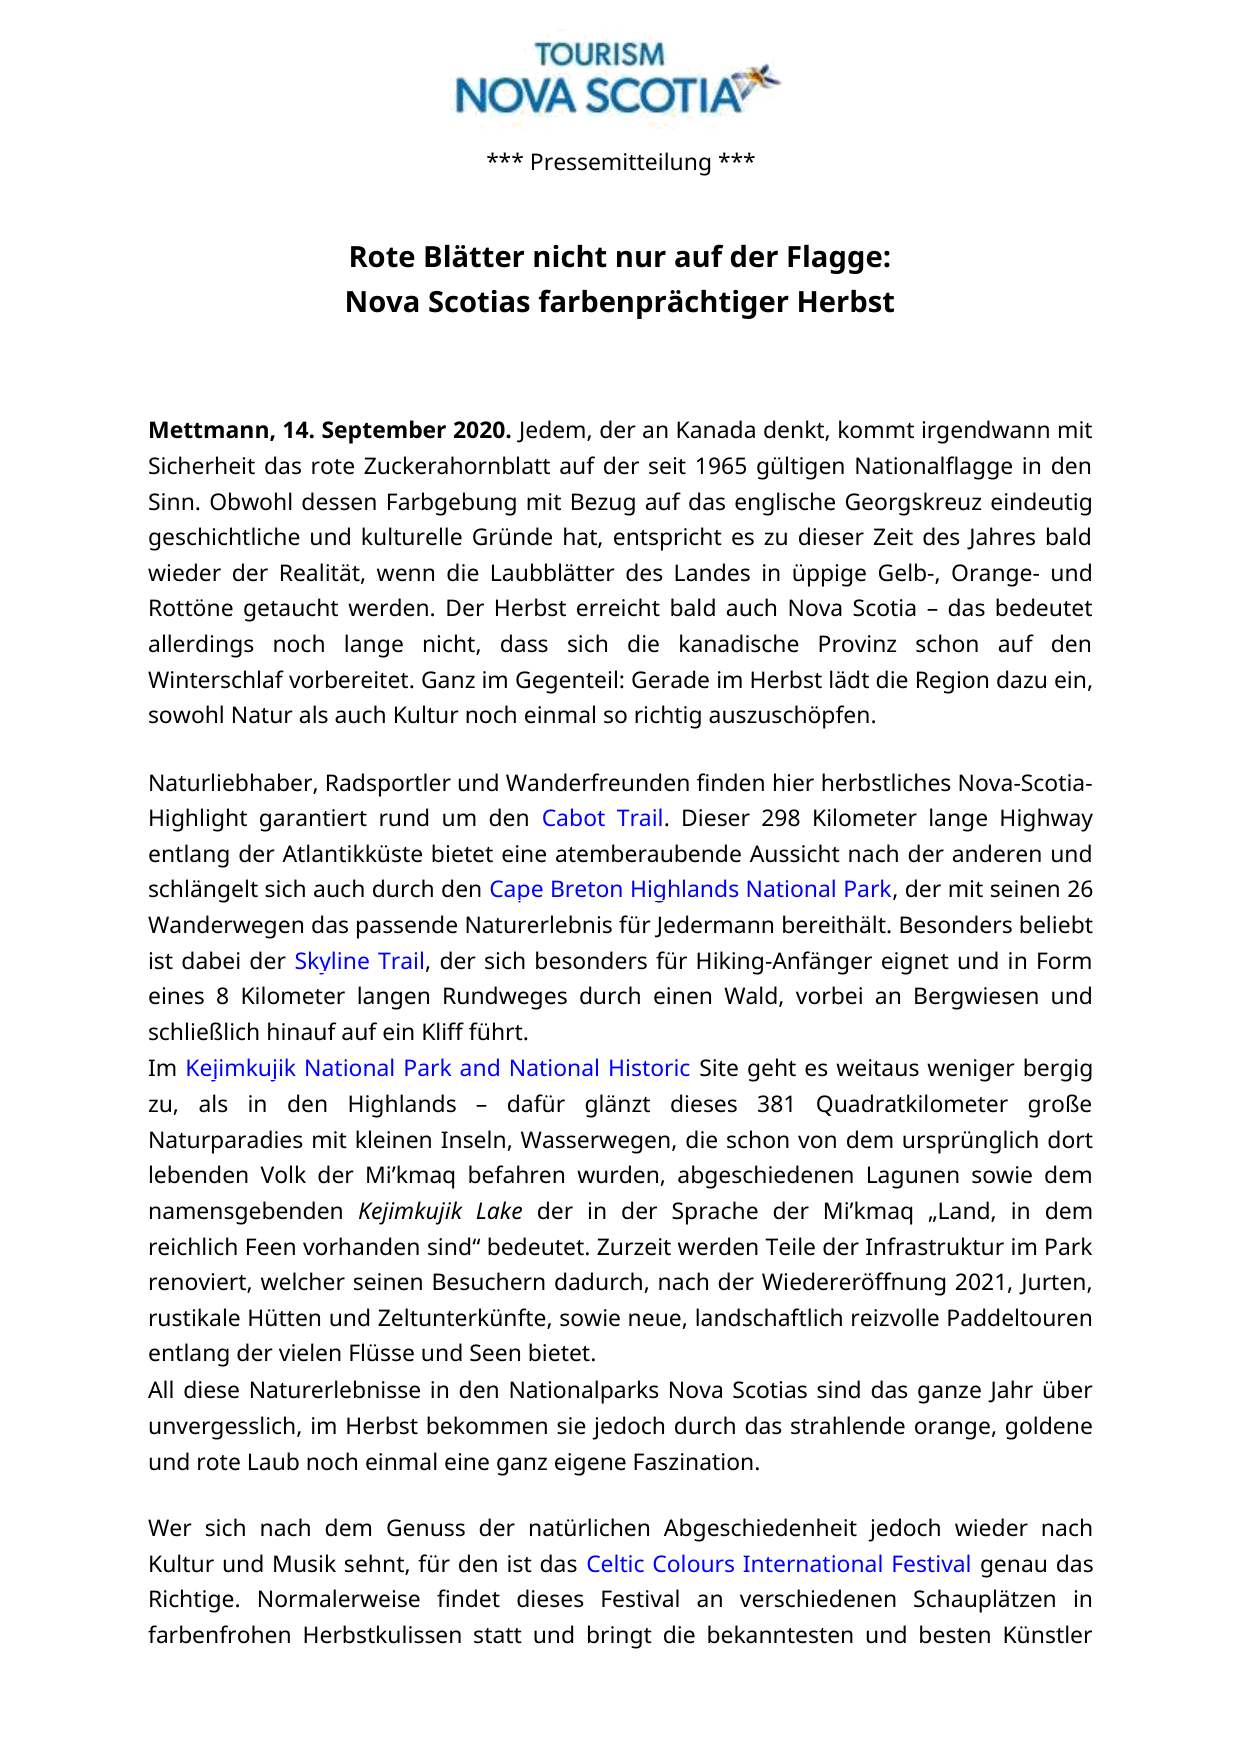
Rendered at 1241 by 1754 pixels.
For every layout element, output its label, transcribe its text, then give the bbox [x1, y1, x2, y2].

text Mettmann, 14. September 2020. Jedem, der an Kanada denkt, kommt irgendwann mit Sicherheit das rote Zuckerahornblatt auf der seit 1965 gültigen Nationalflagge in den Sinn. Obwohl dessen Farbgebung mit Bezug auf das englische Georgskreuz eindeutig geschichtliche und kulturelle Gründe hat, entspricht es zu dieser Zeit des Jahres bald wieder der Realität, wenn die Laubblätter des Landes in üppige Gelb-, Orange- und Rottöne getaucht werden. Der Herbst erreicht bald auch Nova Scotia – das bedeutet allerdings noch lange nicht, dass sich die kanadische Provinz schon auf den Winterschlaf vorbereitet. Ganz im Gegenteil: Gerade im Herbst lädt die Region dazu ein, sowohl Natur als auch Kultur noch einmal so richtig auszuschöpfen. [148, 414, 1094, 731]
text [148, 1512, 1094, 1650]
text All diese Naturerlebnisse in den Nationalparks Nova Scotias sind das ganze Jahr über unvergesslich, im Herbst bekommen sie jedoch durch das strahlende orange, goldene und rote Laub noch einmal eine ganz eigene Faszination. [148, 1374, 1094, 1477]
text Nova Scotias farbenprächtiger Herbst [148, 281, 1092, 321]
text *** Pressemitteilung *** [148, 146, 1094, 177]
picture [424, 29, 816, 138]
text Im Kejimkujik National Park and National Historic Site geht es weitaus weniger bergig zu, als in den Highlands – dafür glänzt dieses 381 Quadratkilometer große Naturparadies mit kleinen Inseln, Wasserwegen, die schon von dem ursprünglich dort lebenden Volk der Mi’kmaq befahren wurden, abgeschiedenen Lagunen sowie dem namensgebenden Kejimkujik Lake der in der Sprache der Mi’kmaq „Land, in dem reichlich Feen vorhanden sind“ bedeutet. Zurzeit werden Teile der Infrastruktur im Park renoviert, welcher seinen Besuchern dadurch, nach der Wiedereröffnung 2021, Jurten, rustikale Hütten und Zeltunterkünfte, sowie neue, landschaftlich reizvolle Paddeltouren entlang der vielen Flüsse und Seen bietet. [148, 1052, 1094, 1369]
text Naturliebhaber, Radsportler und Wanderfreunden finden hier herbstliches Nova-Scotia-Highlight garantiert rund um den Cabot Trail. Dieser 298 Kilometer lange Highway entlang der Atlantikküste bietet eine atemberaubende Aussicht nach der anderen und schlängelt sich auch durch den Cape Breton Highlands National Park, der mit seinen 26 Wanderwegen das passende Naturerlebnis für Jedermann bereithält. Besonders beliebt ist dabei der Skyline Trail, der sich besonders für Hiking-Anfänger eignet und in Form eines 8 Kilometer langen Rundweges durch einen Wald, vorbei an Bergwiesen und schließlich hinauf auf ein Kliff führt. [148, 767, 1094, 1047]
text Rote Blätter nicht nur auf der Flagge: [148, 236, 1092, 276]
